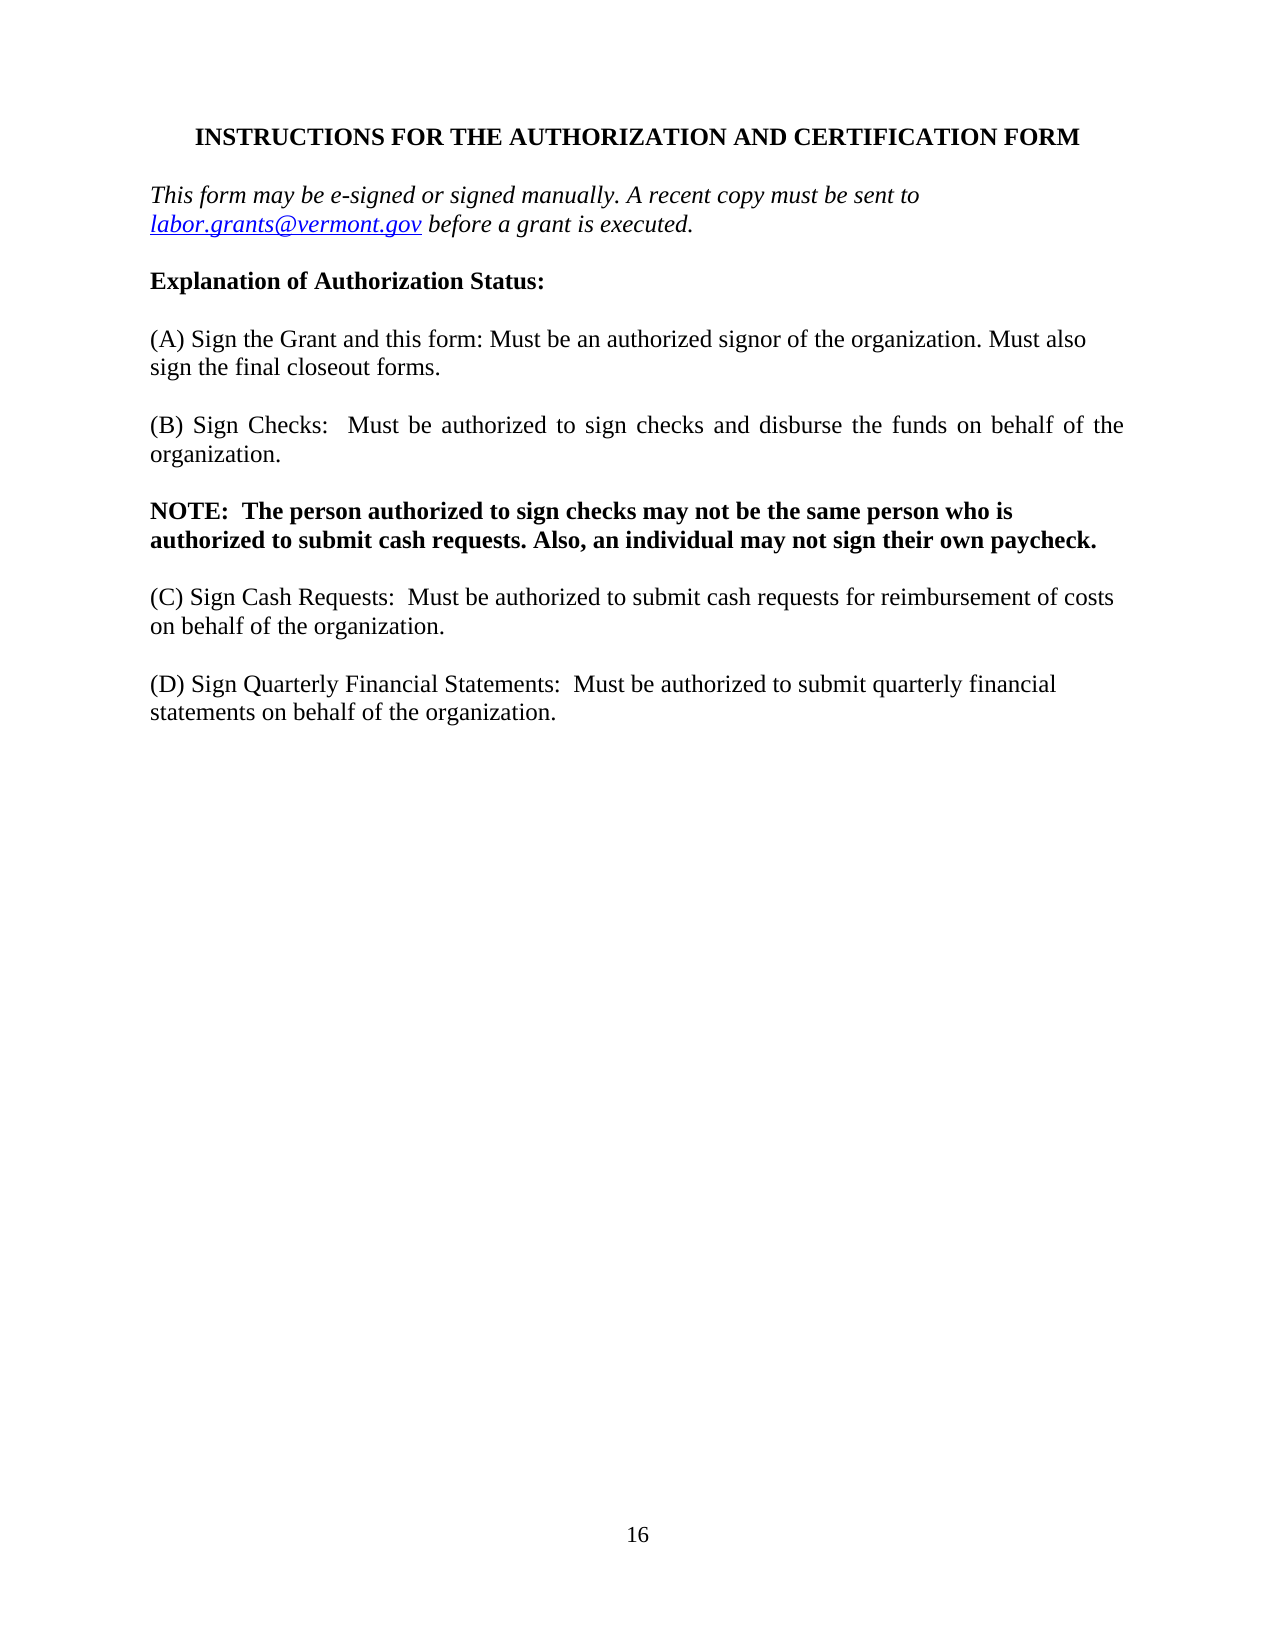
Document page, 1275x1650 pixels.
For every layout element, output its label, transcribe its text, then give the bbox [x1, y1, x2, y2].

text (B) Sign Checks: Must be authorized to sign checks and disburse the funds on behalf of the organization. [150, 410, 1125, 467]
text (C) Sign Cash Requests: Must be authorized to submit cash requests for reimbursement of costs on behalf of the organization. [150, 582, 1125, 640]
text (A) Sign the Grant and this form: Must be an authorized signor of the organization. Must also [150, 324, 1125, 352]
text (D) Sign Quarterly Financial Statements: Must be authorized to submit quarterly financial statements on behalf of the organization. [150, 669, 1125, 726]
text sign the final closeout forms. [150, 352, 1125, 381]
text This form may be e-signed or signed manually. A recent copy must be sent to labor.grants@vermont.gov before a grant is executed. [150, 180, 1125, 237]
text NOTE: The person authorized to sign checks may not be the same person who is authorized to submit cash requests. Also, an individual may not sign their own paycheck. [150, 496, 1125, 554]
text Instructions for the Authorization and Certification Form [150, 122, 1125, 151]
text Explanation of Authorization Status: [150, 266, 1125, 295]
